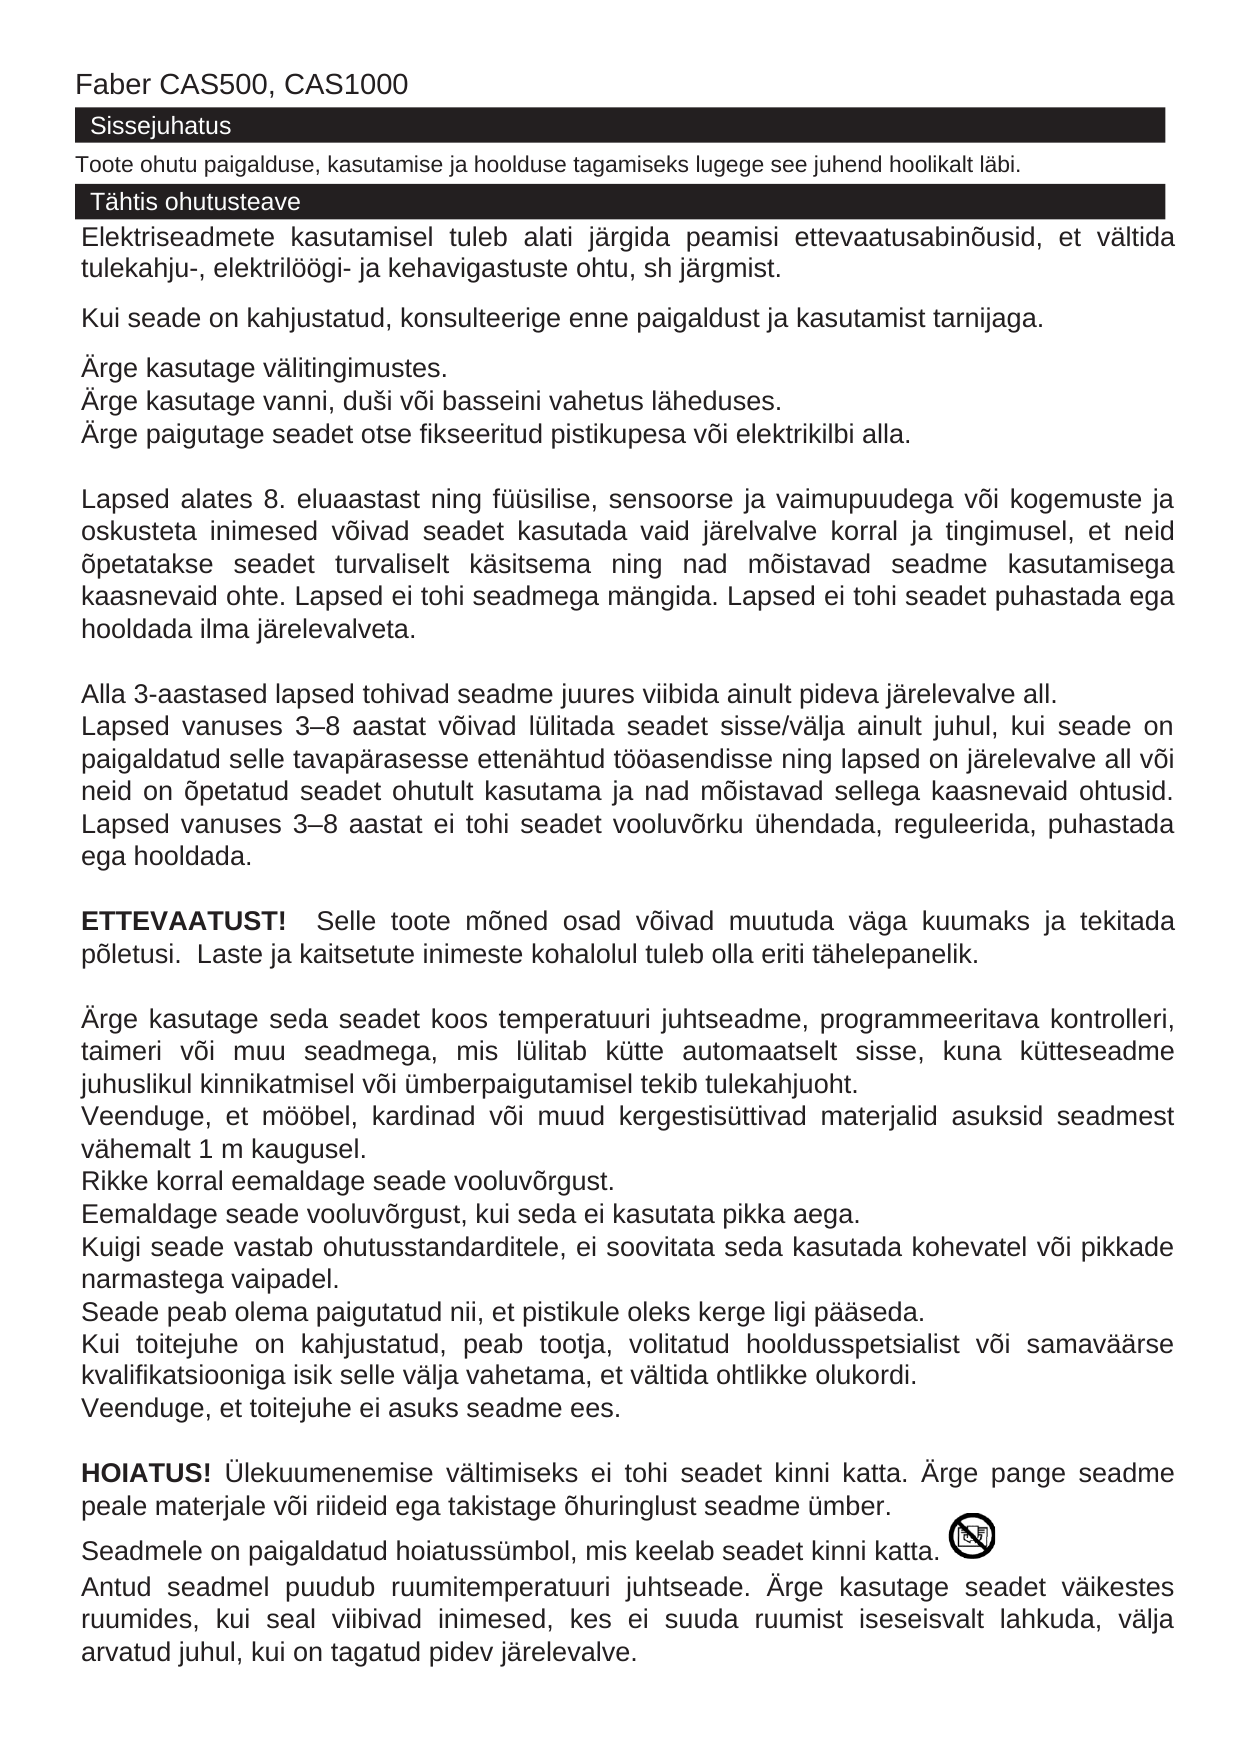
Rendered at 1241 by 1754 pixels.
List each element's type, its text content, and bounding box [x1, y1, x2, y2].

text Ärge kasutage välitingimustes. [81, 334, 1176, 384]
text Lapsed alates 8. eluaastast ning füüsilise, sensoorse ja vaimupuudega või kogemuste ja oskusteta inimesed võivad seadet kasutada vaid järelvalve korral ja tingimusel, et neid õpetatakse seadet turvaliselt käsitsema ning nad mõistavad seadme kasutamisega kaasnevaid ohte. Lapsed ei tohi seadmega mängida. Lapsed ei tohi seadet puhastada ega hooldada ilma järelevalveta. [81, 483, 1176, 644]
text Kuigi seade vastab ohutusstandarditele, ei soovitata seda kasutada kohevatel või pikkade narmastega vaipadel. [81, 1231, 1176, 1294]
text Ärge kasutage seda seadet koos temperatuuri juhtseadme, programmeeritava kontrolleri, taimeri või muu seadmega, mis lülitab kütte automaatselt sisse, kuna kütteseadme juhuslikul kinnikatmisel või ümberpaigutamisel tekib tulekahjuoht. [81, 1003, 1176, 1099]
text Antud seadmel puudub ruumitemperatuuri juhtseade. Ärge kasutage seadet väikestes ruumides, kui seal viibivad inimesed, kes ei suuda ruumist iseseisvalt lahkuda, välja arvatud juhul, kui on tagatud pidev järelevalve. [81, 1571, 1176, 1667]
picture [948, 1513, 996, 1559]
text Veenduge, et toitejuhe ei asuks seadme ees. [81, 1392, 1176, 1423]
text Elektriseadmete kasutamisel tuleb alati järgida peamisi ettevaatusabinõusid, et vältida tulekahju-, elektrilöögi- ja kehavigastuste ohtu, sh järgmist. [81, 221, 1176, 284]
text Sissejuhatus [90, 111, 1176, 139]
text Ärge kasutage vanni, duši või basseini vahetus läheduses. [81, 385, 1176, 416]
text Lapsed vanuses 3–8 aastat võivad lülitada seadet sisse/välja ainult juhul, kui seade on paigaldatud selle tavapärasesse ettenähtud tööasendisse ning lapsed on järelevalve all või neid on õpetatud seadet ohutult kasutama ja nad mõistavad sellega kaasnevaid ohtusid. Lapsed vanuses 3–8 aastat ei tohi seadet vooluvõrku ühendada, reguleerida, puhastada ega hooldada. [81, 710, 1176, 872]
text Kui toitejuhe on kahjustatud, peab tootja, volitatud hooldusspetsialist või samaväärse kvalifikatsiooniga isik selle välja vahetama, et vältida ohtlikke olukordi. [81, 1328, 1176, 1391]
text Seade peab olema paigutatud nii, et pistikule oleks kerge ligi pääseda. [81, 1296, 1176, 1327]
text ETTEVAATUST! Selle toote mõned osad võivad muutuda väga kuumaks ja tekitada põletusi. Laste ja kaitsetute inimeste kohalolul tuleb olla eriti tähelepanelik. [81, 905, 1176, 969]
text Toote ohutu paigalduse, kasutamise ja hoolduse tagamiseks lugege see juhend hoolikalt läbi. [75, 151, 1176, 177]
text HOIATUS! Ülekuumenemise vältimiseks ei tohi seadet kinni katta. Ärge pange seadme peale materjale või riideid ega takistage õhuringlust seadme ümber. [81, 1457, 1176, 1521]
text Kui seade on kahjustatud, konsulteerige enne paigaldust ja kasutamist tarnijaga. [81, 284, 1176, 334]
text Rikke korral eemaldage seade vooluvõrgust. [81, 1165, 1176, 1197]
text Veenduge, et mööbel, kardinad või muud kergestisüttivad materjalid asuksid seadmest vähemalt 1 m kaugusel. [81, 1100, 1176, 1164]
text Faber CAS500, CAS1000 [75, 67, 1176, 101]
text Tähtis ohutusteave [90, 187, 1176, 216]
text Alla 3-aastased lapsed tohivad seadme juures viibida ainult pideva järelevalve all. [81, 678, 1176, 709]
text Eemaldage seade vooluvõrgust, kui seda ei kasutata pikka aega. [81, 1198, 1176, 1229]
text Ärge paigutage seadet otse fikseeritud pistikupesa või elektrikilbi alla. [81, 418, 1176, 449]
text Seadmele on paigaldatud hoiatussümbol, mis keelab seadet kinni katta. [81, 1522, 1176, 1569]
